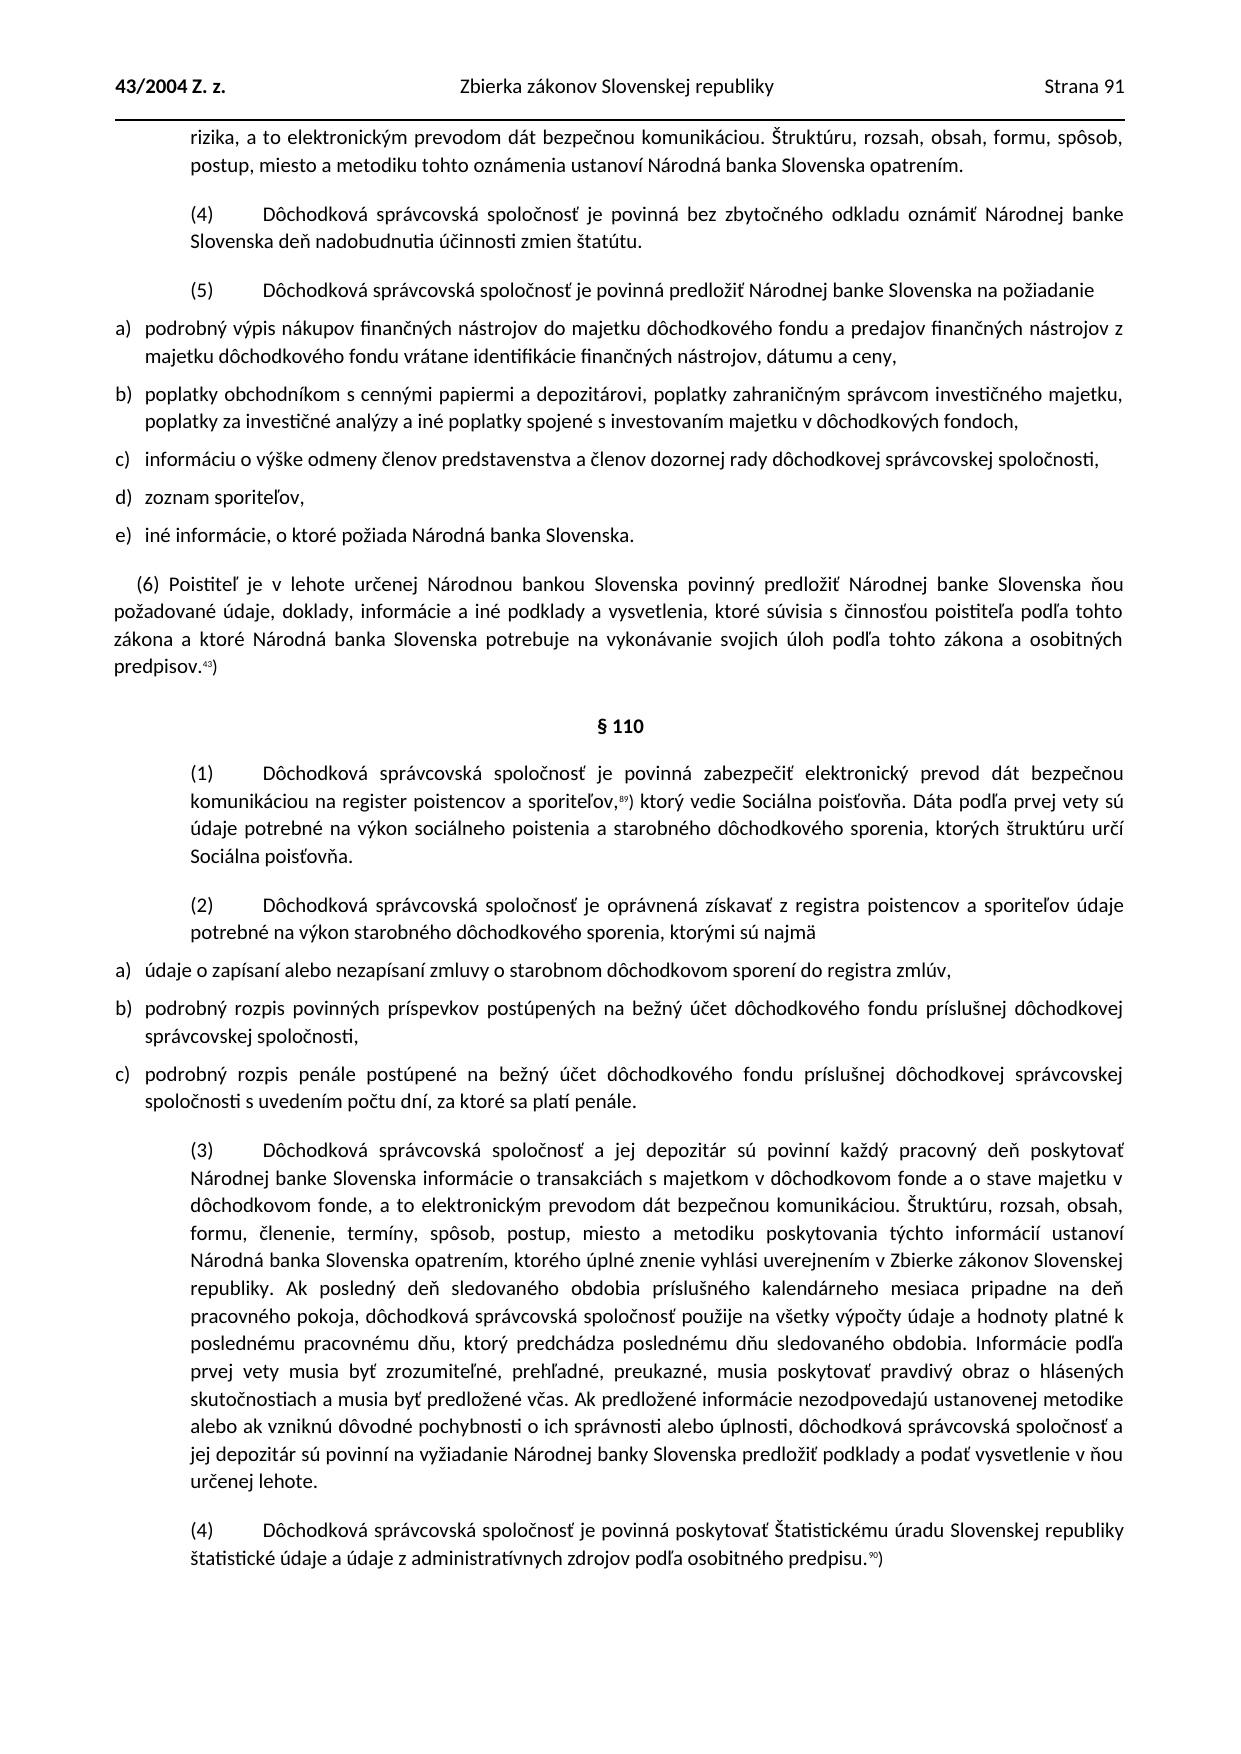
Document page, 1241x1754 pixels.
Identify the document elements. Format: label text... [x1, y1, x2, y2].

list údaje o zapísaní alebo nezapísaní zmluvy o starobnom dôchodkovom sporení do registra zmlúv, [115, 957, 1125, 983]
list Dôchodková správcovská spoločnosť je povinná predložiť Národnej banke Slovenska na požiadanie [190, 277, 1125, 303]
list Dôchodková správcovská spoločnosť je povinná poskytovať Štatistickému úradu Slovenskej republiky štatistické údaje a údaje z administratívnych zdrojov podľa osobitného predpisu.90) [190, 1517, 1125, 1570]
list Dôchodková správcovská spoločnosť je povinná bez zbytočného odkladu oznámiť Národnej banke Slovenska deň nadobudnutia účinnosti zmien štatútu. [190, 201, 1125, 254]
list podrobný rozpis povinných príspevkov postúpených na bežný účet dôchodkového fondu príslušnej dôchodkovej správcovskej spoločnosti, [115, 995, 1125, 1048]
list iné informácie, o ktoré požiada Národná banka Slovenska. [115, 522, 1125, 547]
list podrobný výpis nákupov finančných nástrojov do majetku dôchodkového fondu a predajov finančných nástrojov z majetku dôchodkového fondu vrátane identifikácie finančných nástrojov, dátumu a ceny, [115, 315, 1125, 368]
list poplatky obchodníkom s cennými papiermi a depozitárovi, poplatky zahraničným správcom investičného majetku, poplatky za investičné analýzy a iné poplatky spojené s investovaním majetku v dôchodkových fondoch, [115, 381, 1125, 434]
list zoznam sporiteľov, [115, 484, 1125, 509]
list Dôchodková správcovská spoločnosť a jej depozitár sú povinní každý pracovný deň poskytovať Národnej banke Slovenska informácie o transakciách s majetkom v dôchodkovom fonde a o stave majetku v dôchodkovom fonde, a to elektronickým prevodom dát bezpečnou komunikáciou. Štruktúru, rozsah, obsah, formu, členenie, termíny, spôsob, postup, miesto a metodiku poskytovania týchto informácií ustanoví Národná banka Slovenska opatrením, ktorého úplné znenie vyhlási uverejnením v Zbierke zákonov Slovenskej republiky. Ak posledný deň sledovaného obdobia príslušného kalendárneho mesiaca pripadne na deň pracovného pokoja, dôchodková správcovská spoločnosť použije na všetky výpočty údaje a hodnoty platné k poslednému pracovnému dňu, ktorý predchádza poslednému dňu sledovaného obdobia. Informácie podľa prvej vety musia byť zrozumiteľné, prehľadné, preukazné, musia poskytovať pravdivý obraz o hlásených skutočnostiach a musia byť predložené včas. Ak predložené informácie nezodpovedajú ustanovenej metodike alebo ak vzniknú dôvodné pochybnosti o ich správnosti alebo úplnosti, dôchodková správcovská spoločnosť a jej depozitár sú povinní na vyžiadanie Národnej banky Slovenska predložiť podklady a podať vysvetlenie v ňou určenej lehote. [190, 1137, 1125, 1494]
list Dôchodková správcovská spoločnosť je povinná zabezpečiť elektronický prevod dát bezpečnou komunikáciou na register poistencov a sporiteľov,89) ktorý vedie Sociálna poisťovňa. Dáta podľa prvej vety sú údaje potrebné na výkon sociálneho poistenia a starobného dôchodkového sporenia, ktorých štruktúru určí Sociálna poisťovňa. [190, 760, 1125, 869]
text (6) Poistiteľ je v lehote určenej Národnou bankou Slovenska povinný predložiť Národnej banke Slovenska ňou požadované údaje, doklady, informácie a iné podklady a vysvetlenia, ktoré súvisia s činnosťou poistiteľa podľa tohto zákona a ktoré Národná banka Slovenska potrebuje na vykonávanie svojich úloh podľa tohto zákona a osobitných predpisov.43) [113, 571, 1125, 679]
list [190, 101, 1125, 178]
list podrobný rozpis penále postúpené na bežný účet dôchodkového fondu príslušnej dôchodkovej správcovskej spoločnosti s uvedením počtu dní, za ktoré sa platí penále. [115, 1061, 1125, 1114]
list Dôchodková správcovská spoločnosť je oprávnená získavať z registra poistencov a sporiteľov údaje potrebné na výkon starobného dôchodkového sporenia, ktorými sú najmä [190, 892, 1125, 945]
text § 110 [156, 714, 1084, 739]
list informáciu o výške odmeny členov predstavenstva a členov dozornej rady dôchodkovej správcovskej spoločnosti, [115, 446, 1125, 472]
